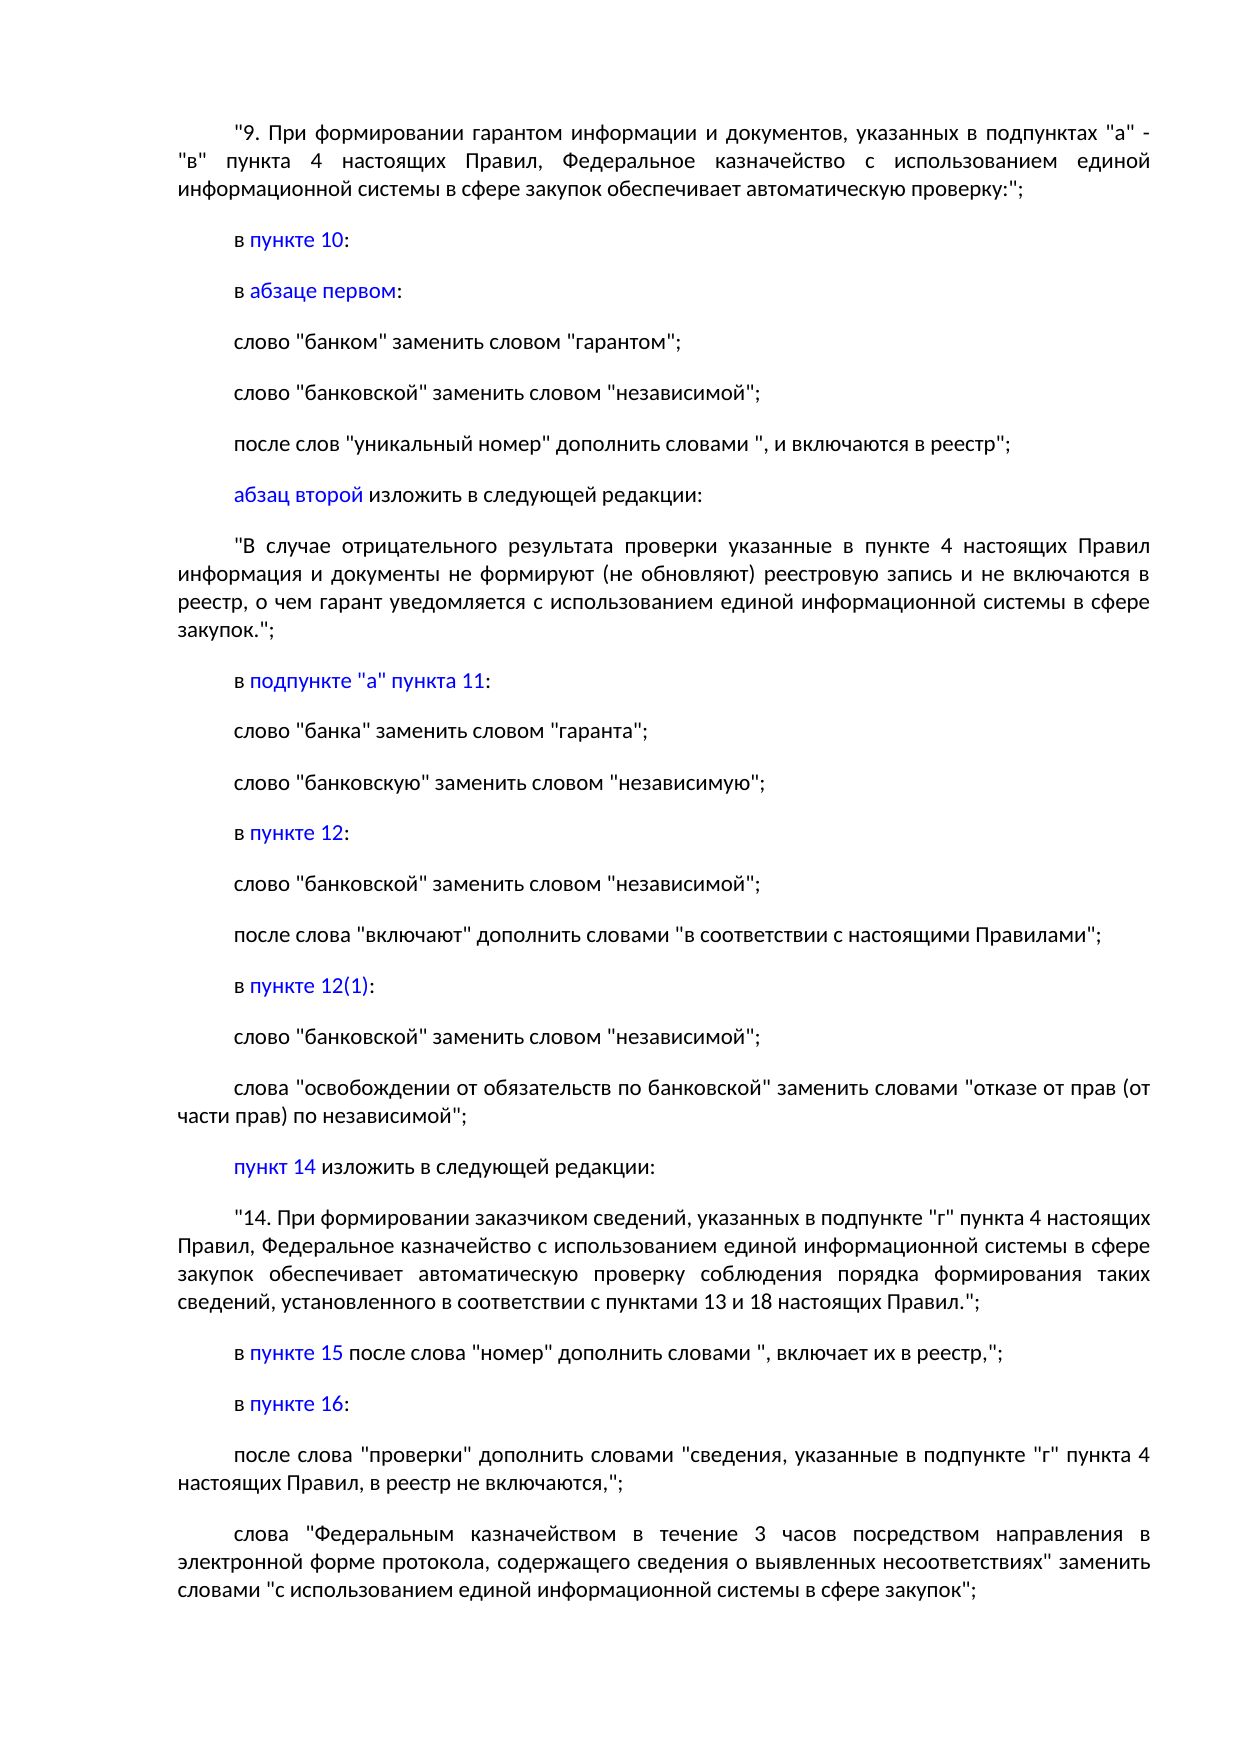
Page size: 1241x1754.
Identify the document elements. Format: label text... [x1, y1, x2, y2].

text "9. При формировании гарантом информации и документов, указанных в подпунктах "а" - "в" пункта 4 настоящих Правил, Федеральное казначейство с использованием единой информационной системы в сфере закупок обеспечивает автоматическую проверку:"; [177, 118, 1152, 202]
text в пункте 12(1): [177, 971, 1152, 999]
text в пункте 15 после слова "номер" дополнить словами ", включает их в реестр,"; [177, 1338, 1152, 1366]
text слово "банковской" заменить словом "независимой"; [177, 1022, 1152, 1050]
text слово "банковскую" заменить словом "независимую"; [177, 768, 1152, 796]
text в подпункте "а" пункта 11: [177, 666, 1152, 694]
text слово "банка" заменить словом "гаранта"; [177, 717, 1152, 745]
text пункт 14 изложить в следующей редакции: [177, 1152, 1152, 1180]
text "14. При формировании заказчиком сведений, указанных в подпункте "г" пункта 4 настоящих Правил, Федеральное казначейство с использованием единой информационной системы в сфере закупок обеспечивает автоматическую проверку соблюдения порядка формирования таких сведений, установленного в соответствии с пунктами 13 и 18 настоящих Правил."; [177, 1203, 1152, 1315]
text "В случае отрицательного результата проверки указанные в пункте 4 настоящих Правил информация и документы не формируют (не обновляют) реестровую запись и не включаются в реестр, о чем гарант уведомляется с использованием единой информационной системы в сфере закупок."; [177, 531, 1152, 643]
text слово "банковской" заменить словом "независимой"; [177, 869, 1152, 897]
text слово "банком" заменить словом "гарантом"; [177, 327, 1152, 355]
text абзац второй изложить в следующей редакции: [177, 480, 1152, 508]
text в абзаце первом: [177, 276, 1152, 304]
text в пункте 16: [177, 1389, 1152, 1417]
text слова "Федеральным казначейством в течение 3 часов посредством направления в электронной форме протокола, содержащего сведения о выявленных несоответствиях" заменить словами "с использованием единой информационной системы в сфере закупок"; [177, 1519, 1152, 1603]
text слово "банковской" заменить словом "независимой"; [177, 378, 1152, 406]
text после слова "проверки" дополнить словами "сведения, указанные в подпункте "г" пункта 4 настоящих Правил, в реестр не включаются,"; [177, 1440, 1152, 1496]
text в пункте 10: [177, 225, 1152, 253]
text после слова "включают" дополнить словами "в соответствии с настоящими Правилами"; [177, 920, 1152, 948]
text в пункте 12: [177, 818, 1152, 847]
text слова "освобождении от обязательств по банковской" заменить словами "отказе от прав (от части прав) по независимой"; [177, 1073, 1152, 1129]
text после слов "уникальный номер" дополнить словами ", и включаются в реестр"; [177, 429, 1152, 457]
